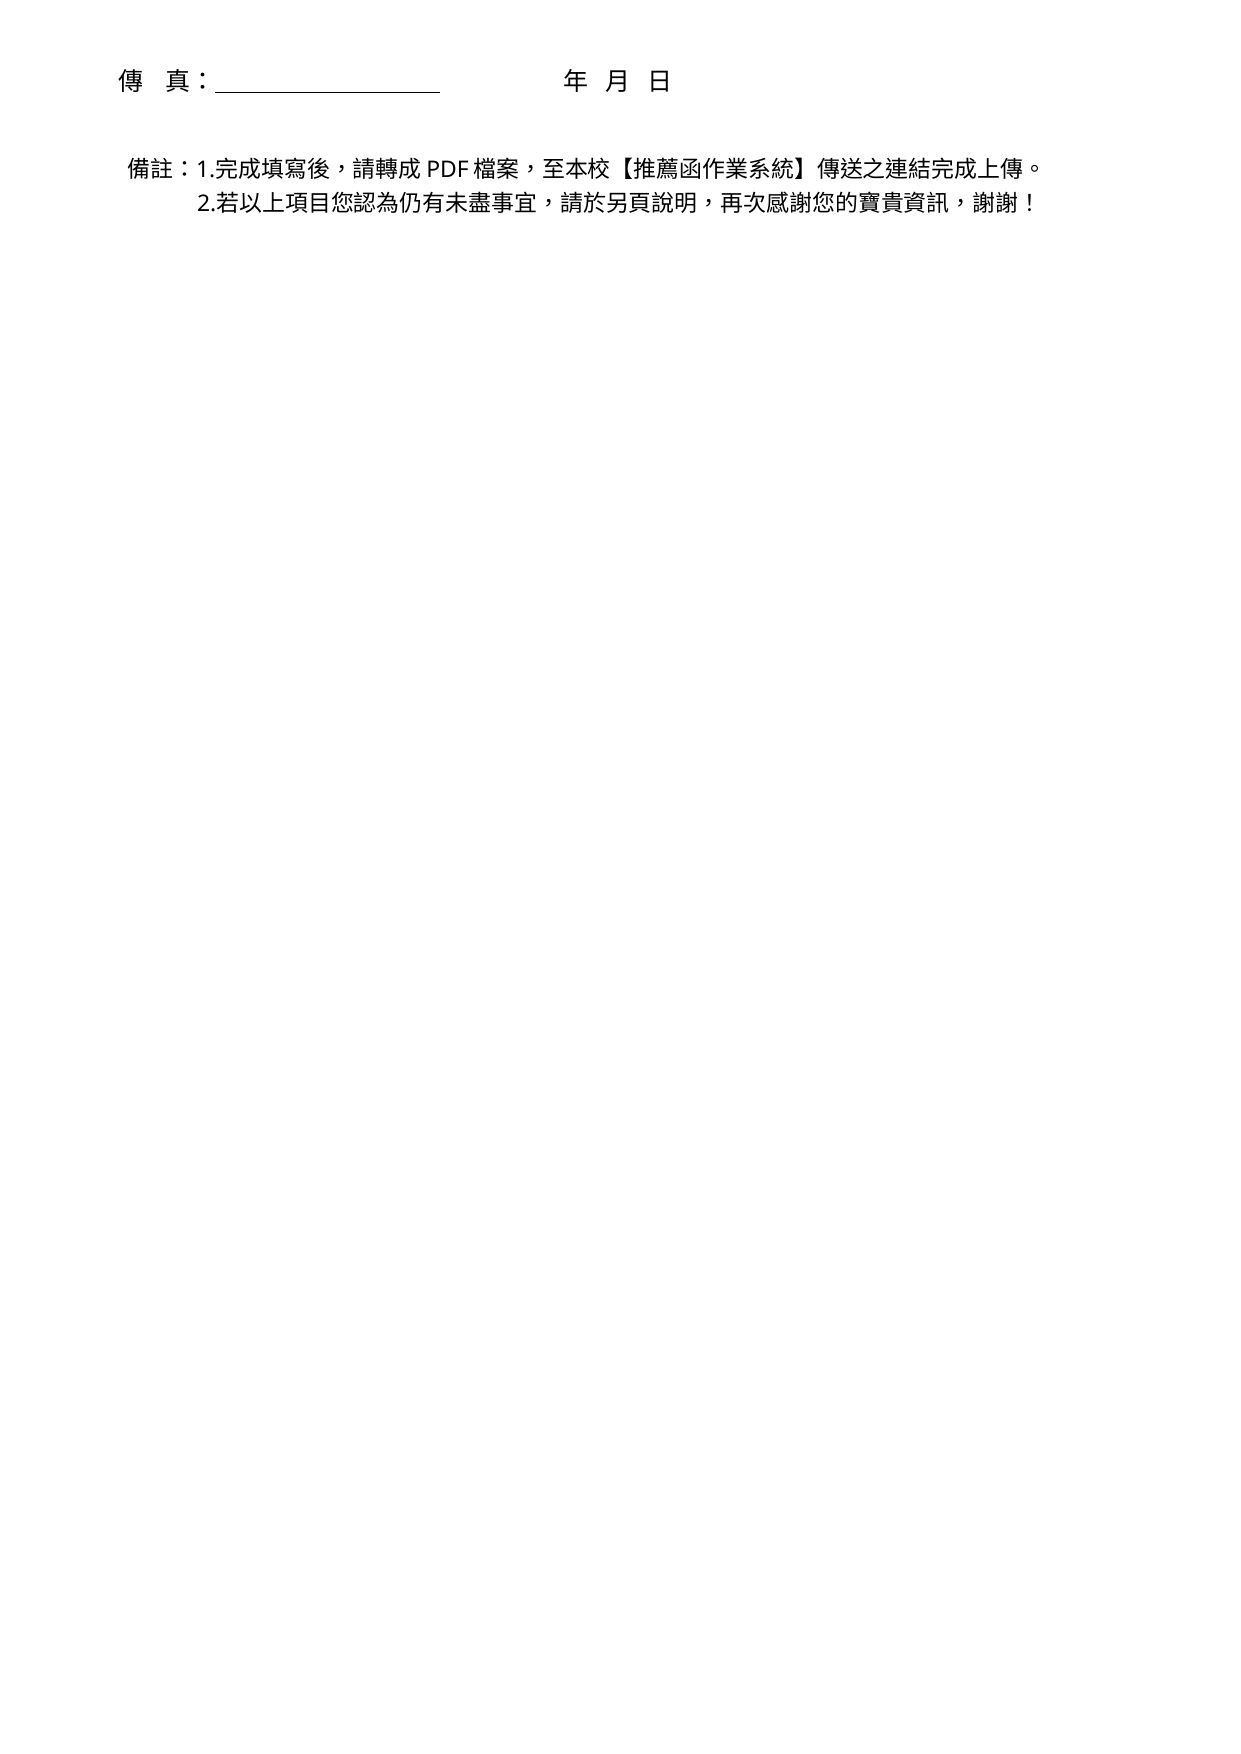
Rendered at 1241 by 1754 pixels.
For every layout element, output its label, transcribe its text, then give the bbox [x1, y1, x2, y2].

text 備註：1.完成填寫後，請轉成PDF檔案，至本校【推薦函作業系統】傳送之連結完成上傳。 [127, 151, 1122, 184]
text 傳 真：＿＿＿＿＿＿＿＿＿ 年 月 日 [118, 61, 1122, 98]
text 2.若以上項目您認為仍有未盡事宜，請於另頁說明，再次感謝您的寶貴資訊，謝謝！ [197, 184, 1122, 218]
